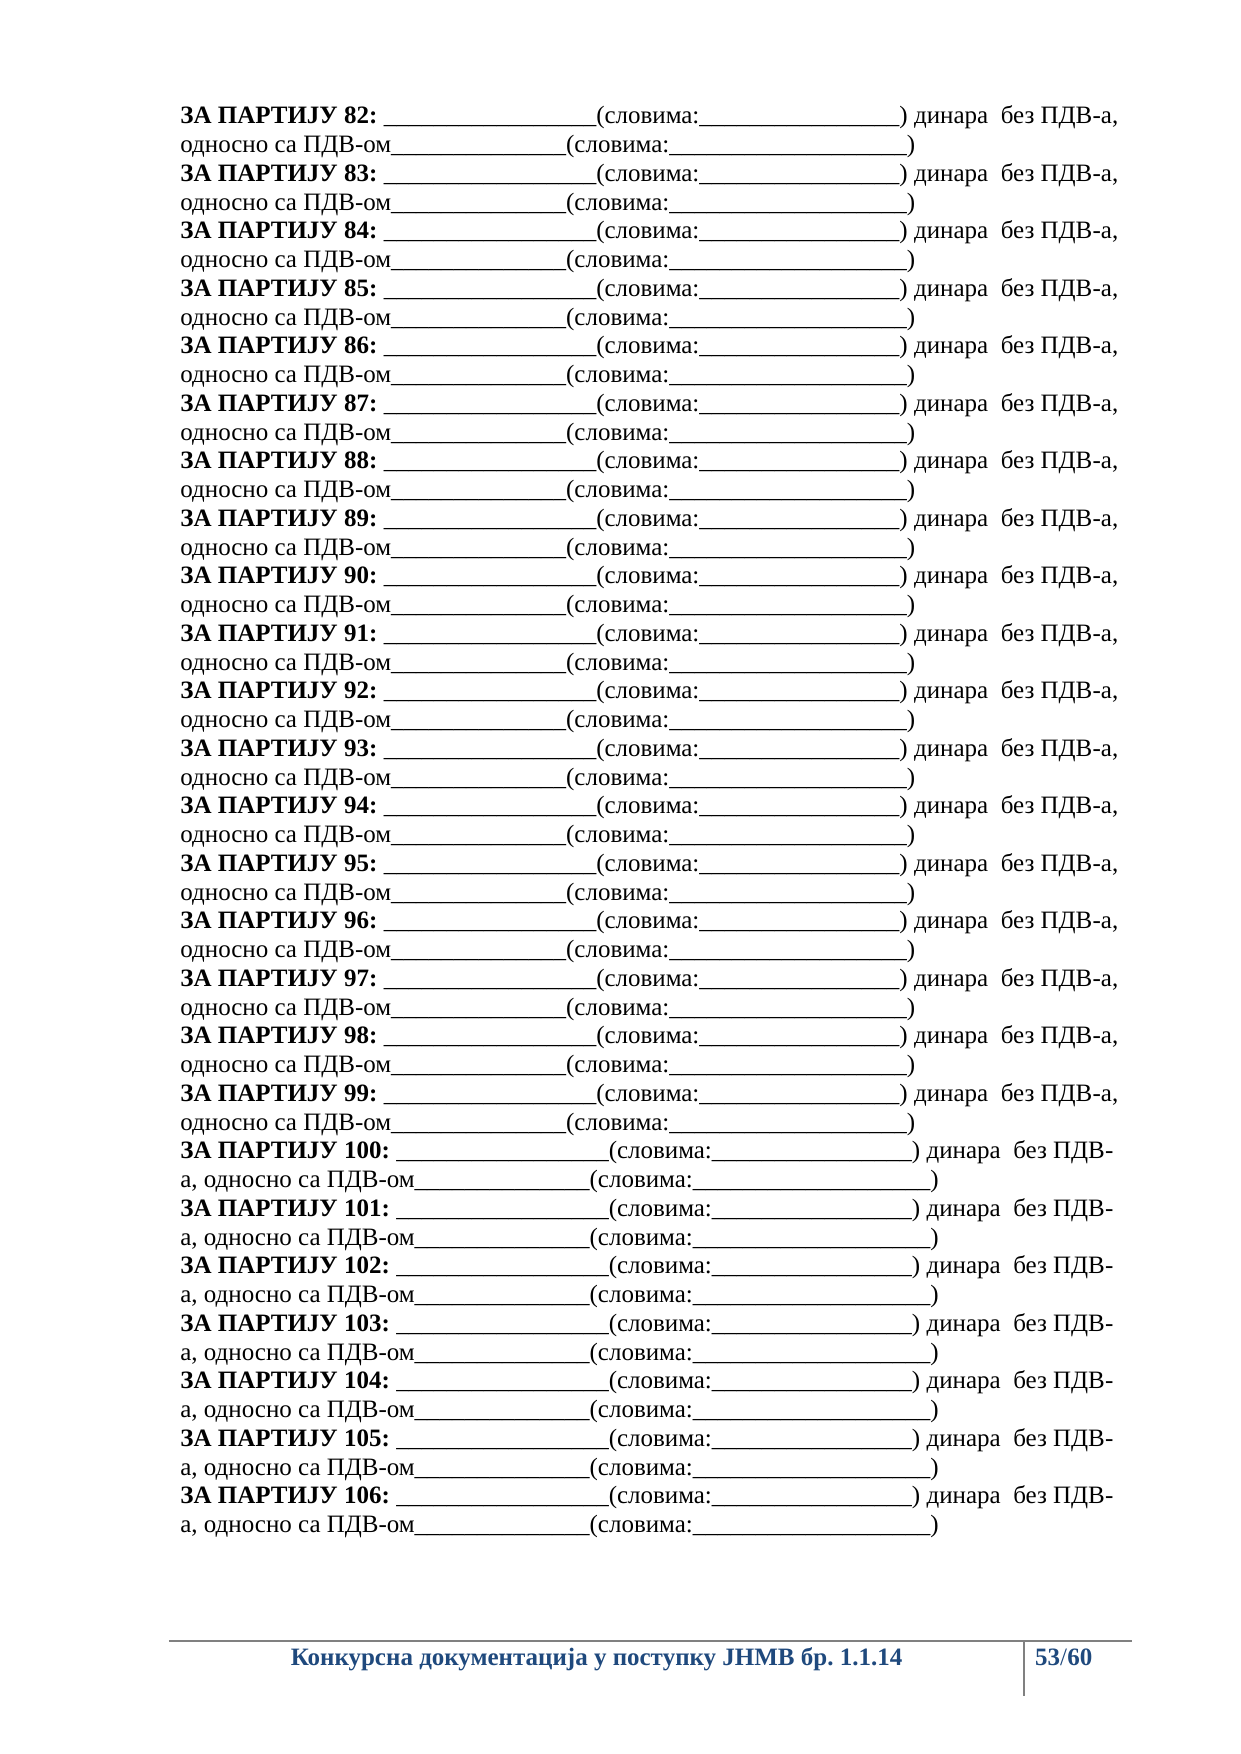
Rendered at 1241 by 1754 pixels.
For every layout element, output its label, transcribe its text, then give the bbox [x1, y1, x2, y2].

text ЗА ПАРТИЈУ 102: _________________(словима:________________) динара без ПДВ-а, односно са ПДВ-ом______________(словима:___________________) [180, 1250, 1122, 1308]
text ЗА ПАРТИЈУ 103: _________________(словима:________________) динара без ПДВ-а, односно са ПДВ-ом______________(словима:___________________) [180, 1308, 1122, 1365]
text ЗА ПАРТИЈУ 93: _________________(словима:________________) динара без ПДВ-а, односно са ПДВ-ом______________(словима:___________________) [180, 733, 1122, 790]
text ЗА ПАРТИЈУ 89: _________________(словима:________________) динара без ПДВ-а, односно са ПДВ-ом______________(словима:___________________) [180, 503, 1122, 560]
text ЗА ПАРТИЈУ 94: _________________(словима:________________) динара без ПДВ-а, односно са ПДВ-ом______________(словима:___________________) [180, 790, 1122, 848]
text ЗА ПАРТИЈУ 83: _________________(словима:________________) динара без ПДВ-а, односно са ПДВ-ом______________(словима:___________________) [180, 158, 1122, 215]
text ЗА ПАРТИЈУ 84: _________________(словима:________________) динара без ПДВ-а, односно са ПДВ-ом______________(словима:___________________) [180, 215, 1122, 273]
text ЗА ПАРТИЈУ 92: _________________(словима:________________) динара без ПДВ-а, односно са ПДВ-ом______________(словима:___________________) [180, 675, 1122, 733]
text ЗА ПАРТИЈУ 97: _________________(словима:________________) динара без ПДВ-а, односно са ПДВ-ом______________(словима:___________________) [180, 963, 1122, 1020]
text ЗА ПАРТИЈУ 86: _________________(словима:________________) динара без ПДВ-а, односно са ПДВ-ом______________(словима:___________________) [180, 330, 1122, 388]
text ЗА ПАРТИЈУ 91: _________________(словима:________________) динара без ПДВ-а, односно са ПДВ-ом______________(словима:___________________) [180, 618, 1122, 675]
text ЗА ПАРТИЈУ 98: _________________(словима:________________) динара без ПДВ-а, односно са ПДВ-ом______________(словима:___________________) [180, 1020, 1122, 1078]
text ЗА ПАРТИЈУ 88: _________________(словима:________________) динара без ПДВ-а, односно са ПДВ-ом______________(словима:___________________) [180, 445, 1122, 503]
text ЗА ПАРТИЈУ 85: _________________(словима:________________) динара без ПДВ-а, односно са ПДВ-ом______________(словима:___________________) [180, 273, 1122, 330]
text ЗА ПАРТИЈУ 82: _________________(словима:________________) динара без ПДВ-а, односно са ПДВ-ом______________(словима:___________________) [180, 100, 1122, 158]
text ЗА ПАРТИЈУ 101: _________________(словима:________________) динара без ПДВ-а, односно са ПДВ-ом______________(словима:___________________) [180, 1193, 1122, 1250]
text ЗА ПАРТИЈУ 87: _________________(словима:________________) динара без ПДВ-а, односно са ПДВ-ом______________(словима:___________________) [180, 388, 1122, 445]
text ЗА ПАРТИЈУ 105: _________________(словима:________________) динара без ПДВ-а, односно са ПДВ-ом______________(словима:___________________) [180, 1423, 1122, 1480]
text ЗА ПАРТИЈУ 106: _________________(словима:________________) динара без ПДВ-а, односно са ПДВ-ом______________(словима:___________________) [180, 1480, 1122, 1538]
text ЗА ПАРТИЈУ 95: _________________(словима:________________) динара без ПДВ-а, односно са ПДВ-ом______________(словима:___________________) [180, 848, 1122, 905]
text ЗА ПАРТИЈУ 99: _________________(словима:________________) динара без ПДВ-а, односно са ПДВ-ом______________(словима:___________________) [180, 1078, 1122, 1135]
text ЗА ПАРТИЈУ 90: _________________(словима:________________) динара без ПДВ-а, односно са ПДВ-ом______________(словима:___________________) [180, 560, 1122, 618]
text ЗА ПАРТИЈУ 100: _________________(словима:________________) динара без ПДВ-а, односно са ПДВ-ом______________(словима:___________________) [180, 1135, 1122, 1193]
text ЗА ПАРТИЈУ 96: _________________(словима:________________) динара без ПДВ-а, односно са ПДВ-ом______________(словима:___________________) [180, 905, 1122, 963]
text ЗА ПАРТИЈУ 104: _________________(словима:________________) динара без ПДВ-а, односно са ПДВ-ом______________(словима:___________________) [180, 1365, 1122, 1423]
